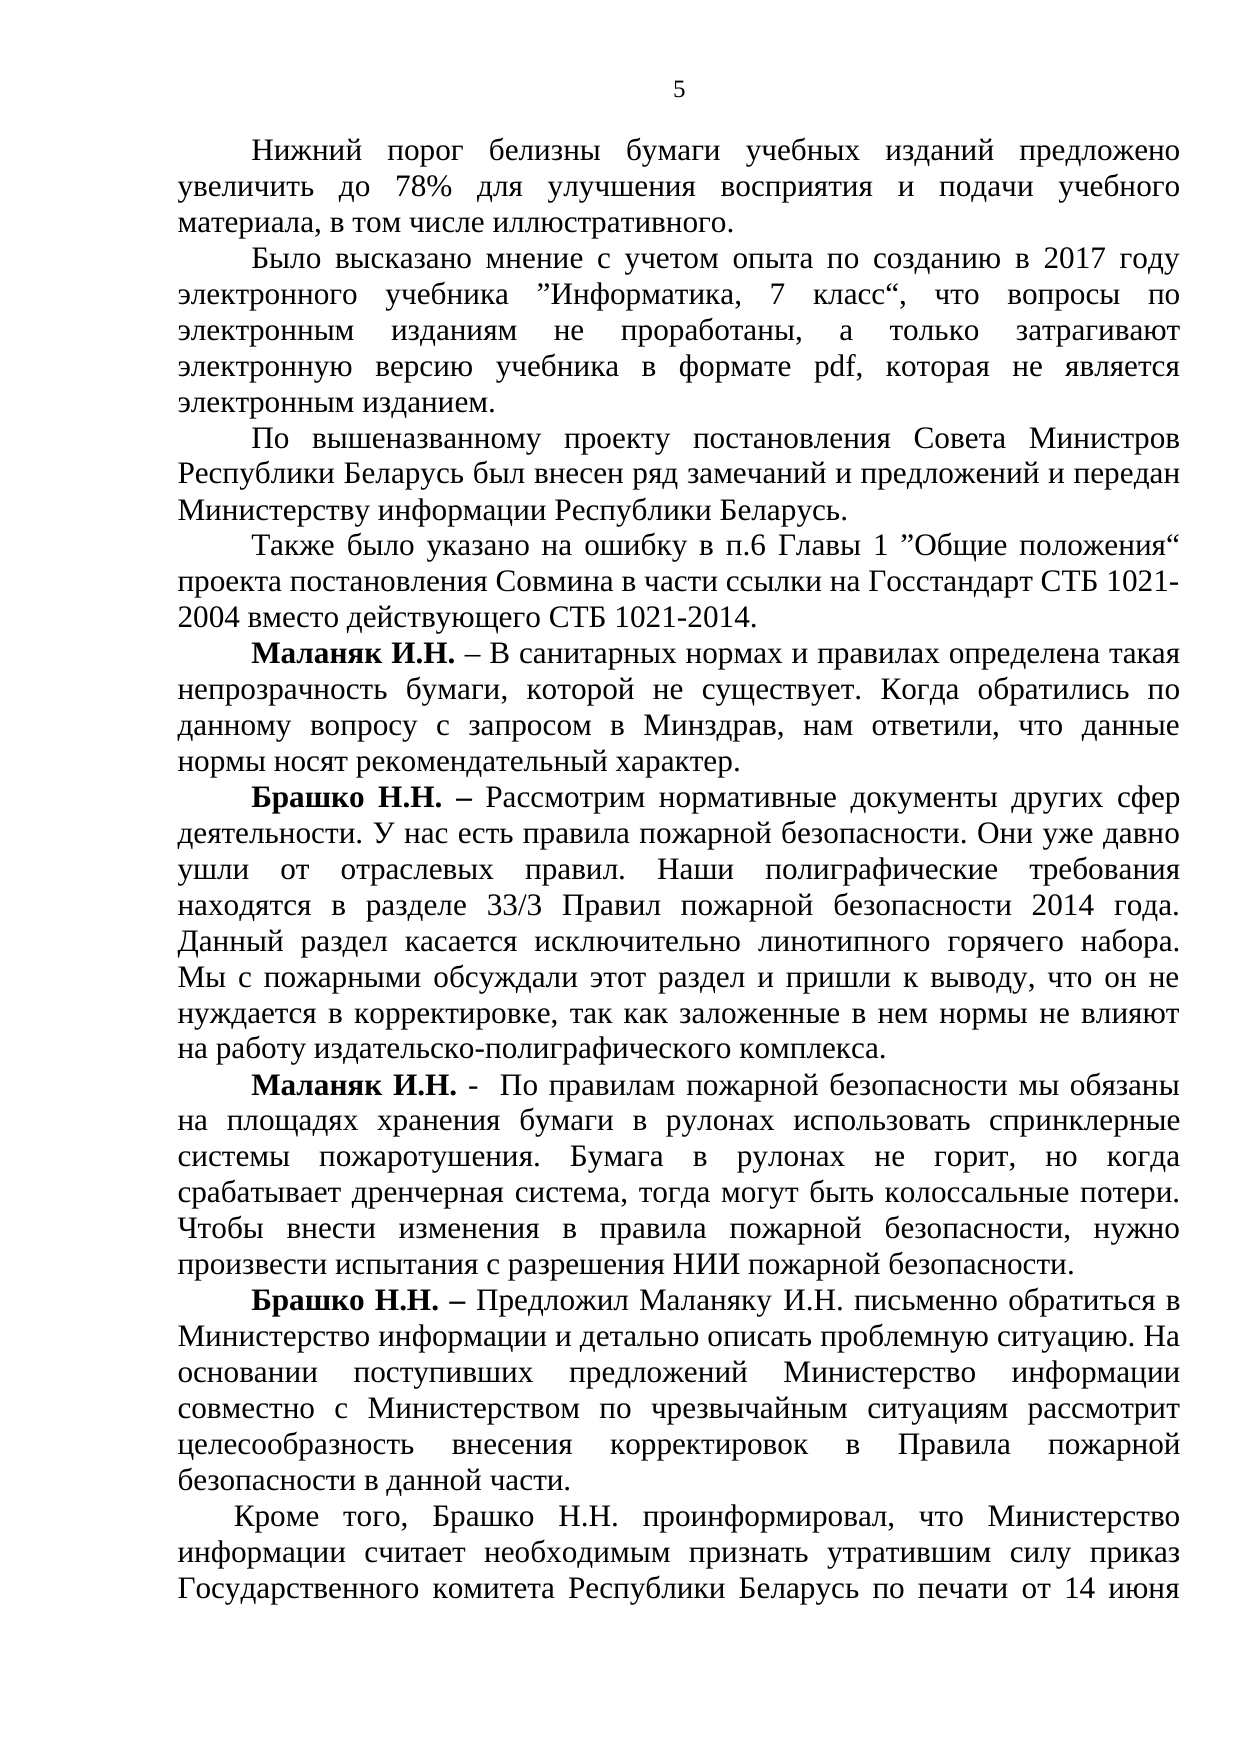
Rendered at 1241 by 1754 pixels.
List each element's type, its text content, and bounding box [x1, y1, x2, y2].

text Брашко Н.Н. – Предложил Маланяку И.Н. письменно обратиться в Министерство информации и детально описать проблемную ситуацию. На основании поступивших предложений Министерство информации совместно с Министерством по чрезвычайным ситуациям рассмотрит целесообразность внесения корректировок в Правила пожарной безопасности в данной части. [177, 1281, 1181, 1497]
text Также было указано на ошибку в п.6 Главы 1 ”Общие положения“ проекта постановления Совмина в части ссылки на Госстандарт СТБ 1021-2004 вместо действующего СТБ 1021-2014. [177, 527, 1181, 634]
text Нижний порог белизны бумаги учебных изданий предложено увеличить до 78% для улучшения восприятия и подачи учебного материала, в том числе иллюстративного. [177, 131, 1181, 239]
text Брашко Н.Н. – Рассмотрим нормативные документы других сфер деятельности. У нас есть правила пожарной безопасности. Они уже давно ушли от отраслевых правил. Наши полиграфические требования находятся в разделе 33/3 Правил пожарной безопасности 2014 года. Данный раздел касается исключительно линотипного горячего набора. Мы с пожарными обсуждали этот раздел и пришли к выводу, что он не нуждается в корректировке, так как заложенные в нем нормы не влияют на работу издательско-полиграфического комплекса. [177, 778, 1181, 1066]
text Маланяк И.Н. - По правилам пожарной безопасности мы обязаны на площадях хранения бумаги в рулонах использовать спринклерные системы пожаротушения. Бумага в рулонах не горит, но когда срабатывает дренчерная система, тогда могут быть колоссальные потери. Чтобы внести изменения в правила пожарной безопасности, нужно произвести испытания с разрешения НИИ пожарной безопасности. [177, 1066, 1181, 1281]
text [177, 1497, 1181, 1605]
text Маланяк И.Н. – В санитарных нормах и правилах определена такая непрозрачность бумаги, которой не существует. Когда обратились по данному вопросу с запросом в Минздрав, нам ответили, что данные нормы носят рекомендательный характер. [177, 634, 1181, 778]
text По вышеназванному проекту постановления Совета Министров Республики Беларусь был внесен ряд замечаний и предложений и передан Министерству информации Республики Беларусь. [177, 419, 1181, 527]
text Было высказано мнение с учетом опыта по созданию в 2017 году электронного учебника ”Информатика, 7 класс“, что вопросы по электронным изданиям не проработаны, а только затрагивают электронную версию учебника в формате pdf, которая не является электронным изданием. [177, 239, 1181, 419]
